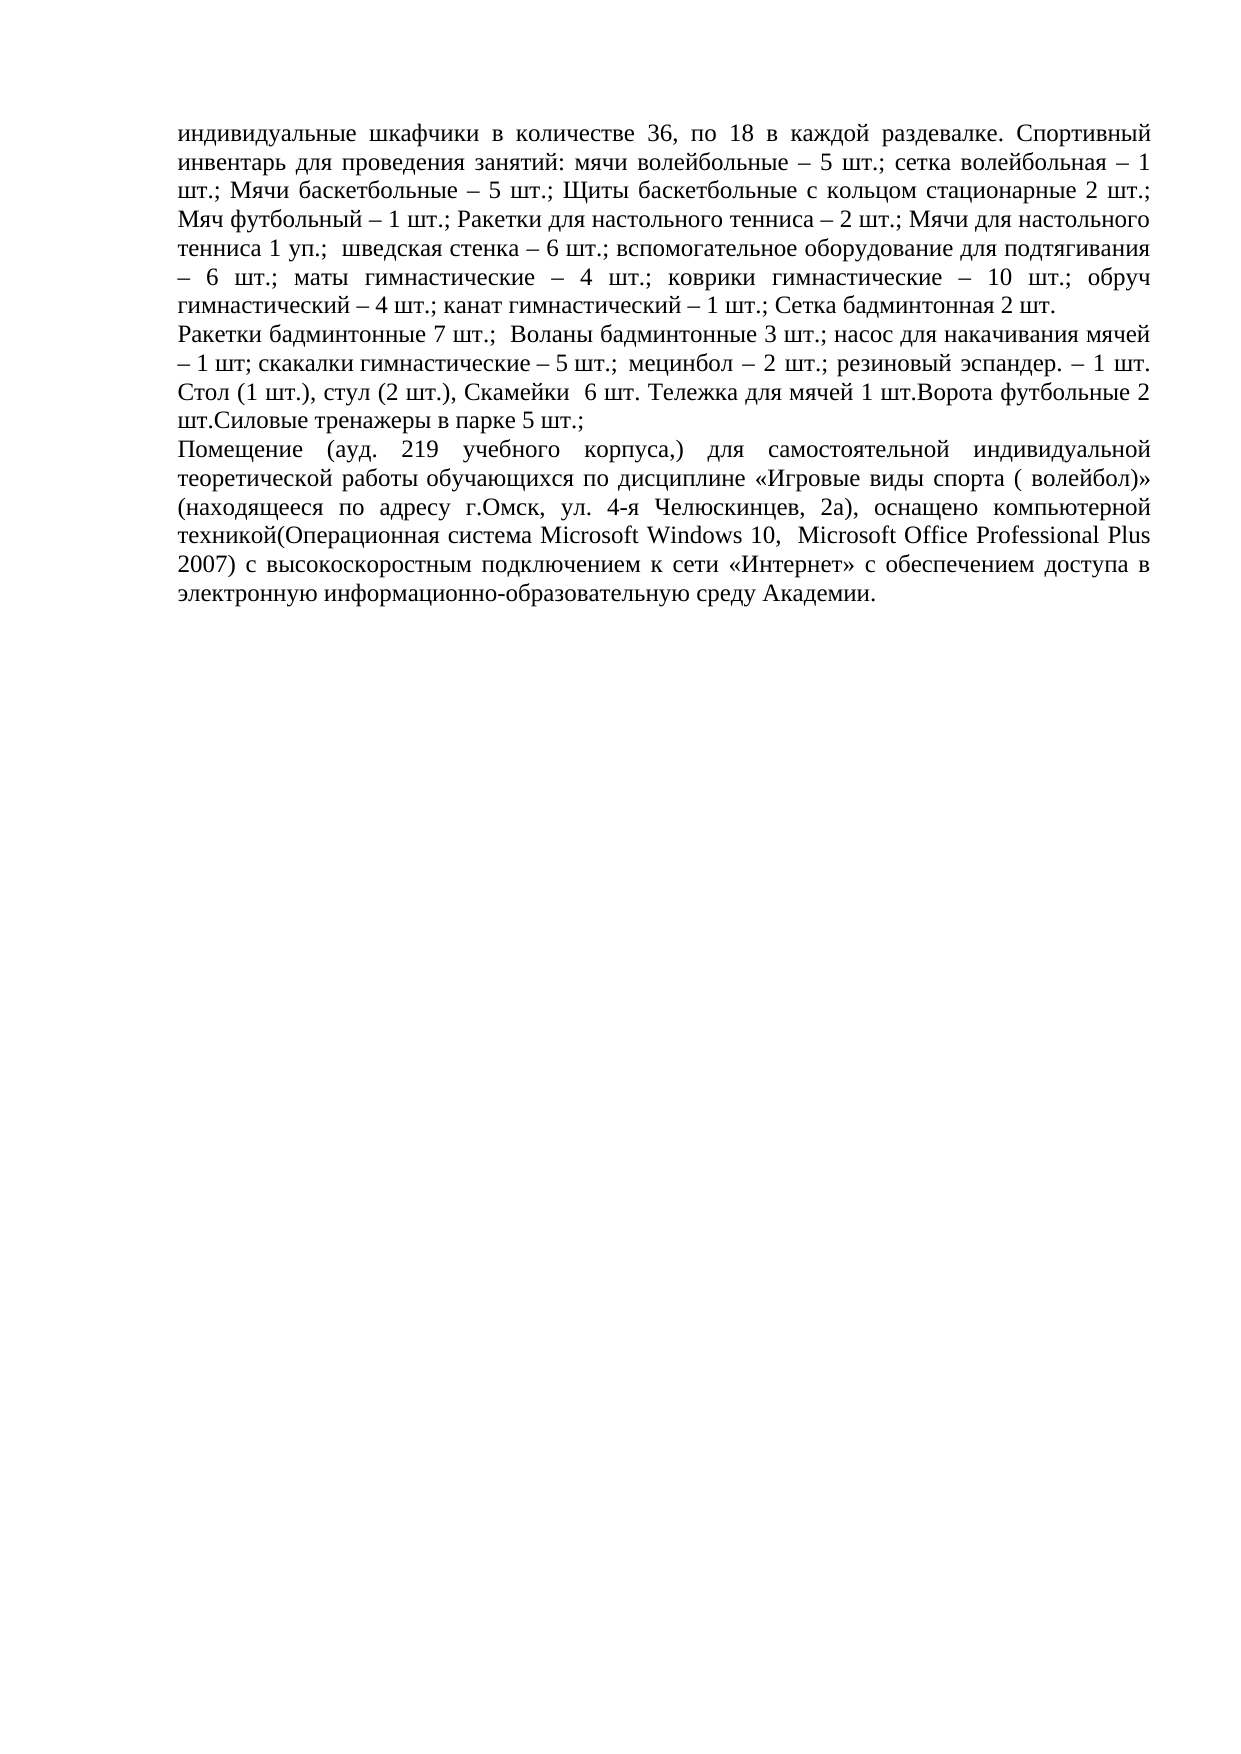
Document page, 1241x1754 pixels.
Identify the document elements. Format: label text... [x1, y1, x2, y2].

text Ракетки бадминтонные 7 шт.; Воланы бадминтонные 3 шт.; насос для накачивания мячей – 1 шт; скакалки гимнастические – 5 шт.; мецинбол – 2 шт.; резиновый эспандер. – 1 шт. Стол (1 шт.), стул (2 шт.), Скамейки 6 шт. Тележка для мячей 1 шт.Ворота футбольные 2 шт.Силовые тренажеры в парке 5 шт.; [177, 319, 1152, 434]
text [177, 118, 1152, 319]
text Помещение (ауд. 219 учебного корпуса,) для самостоятельной индивидуальной теоретической работы обучающихся по дисциплине «Игровые виды спорта ( волейбол)» (находящееся по адресу г.Омск, ул. 4-я Челюскинцев, 2а), оснащено компьютерной техникой(Операционная система Microsoft Windows 10, Microsoft Office Professional Plus 2007) с высокоскоростным подключением к сети «Интернет» с обеспечением доступа в электронную информационно-образовательную среду Академии. [177, 434, 1152, 607]
